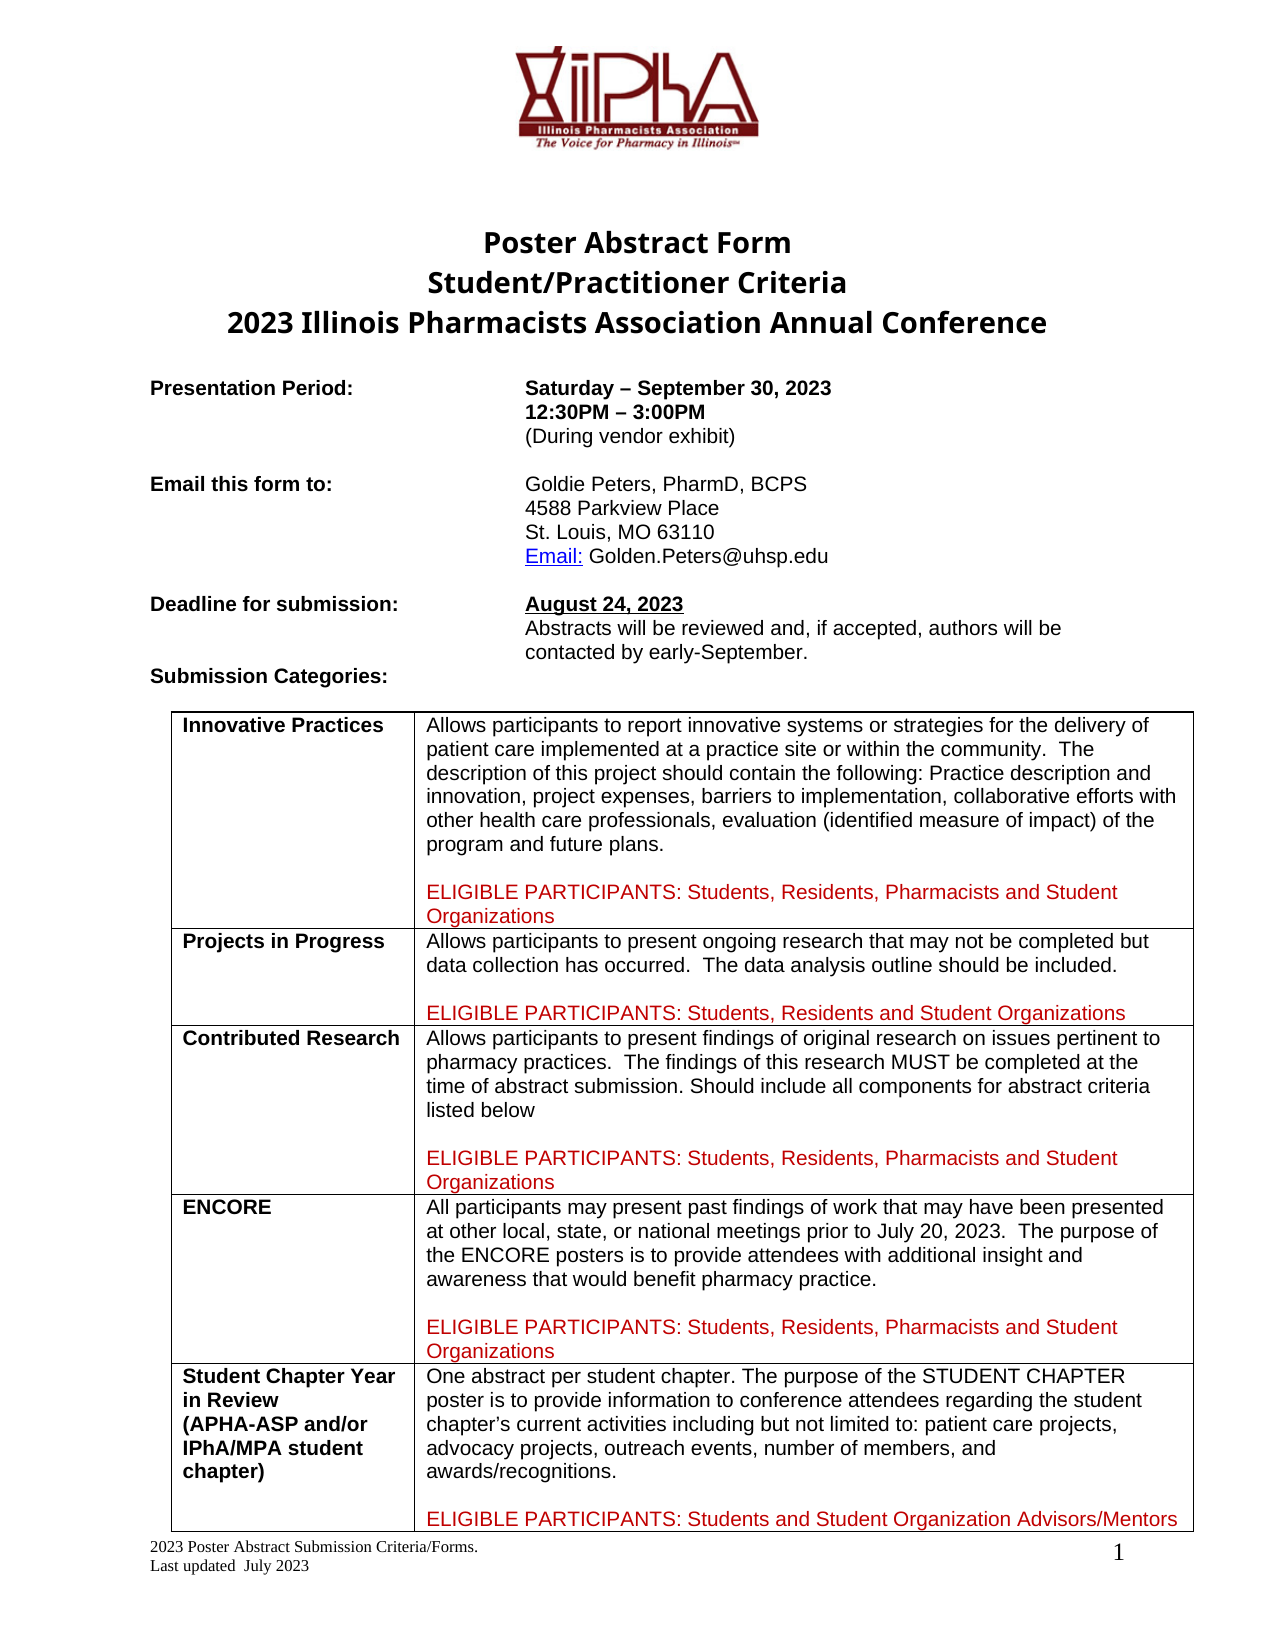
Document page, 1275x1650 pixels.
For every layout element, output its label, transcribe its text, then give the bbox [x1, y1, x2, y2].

text Email: Golden.Peters@uhsp.edu [525, 544, 1125, 568]
text Email this form to: Goldie Peters, PharmD, BCPS [150, 472, 1125, 496]
text 2023 Illinois Pharmacists Association Annual Conference [150, 302, 1125, 342]
table_cell Student Chapter Year in Review (APHA-ASP and/or IPhA/MPA student chapter) [172, 1364, 414, 1531]
table_cell All participants may present past findings of work that may have been presented at other local, state, or national meetings prior to July 20, 2023. The purpose of the ENCORE posters is to provide attendees with additional insight and awareness that would benefit pharmacy practice. ELIGIBLE PARTICIPANTS: Students, Residents, Pharmacists and Student Organizations [415, 1195, 1193, 1362]
table_cell One abstract per student chapter. The purpose of the STUDENT CHAPTER poster is to provide information to conference attendees regarding the student chapter’s current activities including but not limited to: patient care projects, advocacy projects, outreach events, number of members, and awards/recognitions. ELIGIBLE PARTICIPANTS: Students and Student Organization Advisors/Mentors [415, 1364, 1193, 1531]
text Submission Categories: [150, 663, 1125, 687]
table_cell ENCORE [172, 1195, 414, 1362]
text Poster Abstract Form [150, 223, 1125, 262]
text 4588 Parkview Place St. Louis, MO 63110 [525, 496, 1125, 544]
table_cell Contributed Research [172, 1026, 414, 1194]
text 12:30PM – 3:00PM [450, 400, 1125, 424]
picture [515, 46, 760, 151]
table_cell Allows participants to present findings of original research on issues pertinent to pharmacy practices. The findings of this research MUST be completed at the time of abstract submission. Should include all components for abstract criteria listed below ELIGIBLE PARTICIPANTS: Students, Residents, Pharmacists and Student Organizations [415, 1026, 1193, 1194]
text (During vendor exhibit) [150, 424, 1125, 448]
table_header Allows participants to report innovative systems or strategies for the delivery of patient care implemented at a practice site or within the community. The description of this project should contain the following: Practice description and innovation, project expenses, barriers to implementation, collaborative efforts with other health care professionals, evaluation (identified measure of impact) of the program and future plans. ELIGIBLE PARTICIPANTS: Students, Residents, Pharmacists and Student Organizations [415, 713, 1193, 928]
table_header Innovative Practices [172, 713, 414, 928]
text Deadline for submission: August 24, 2023 [150, 592, 1125, 616]
text Presentation Period: Saturday – September 30, 2023 [150, 376, 1125, 400]
table_cell Projects in Progress [172, 929, 414, 1025]
text Student/Practitioner Criteria [150, 262, 1125, 302]
text Abstracts will be reviewed and, if accepted, authors will be contacted by early-September. [525, 616, 1125, 663]
table_cell Allows participants to present ongoing research that may not be completed but data collection has occurred. The data analysis outline should be included. ELIGIBLE PARTICIPANTS: Students, Residents and Student Organizations [415, 929, 1193, 1025]
